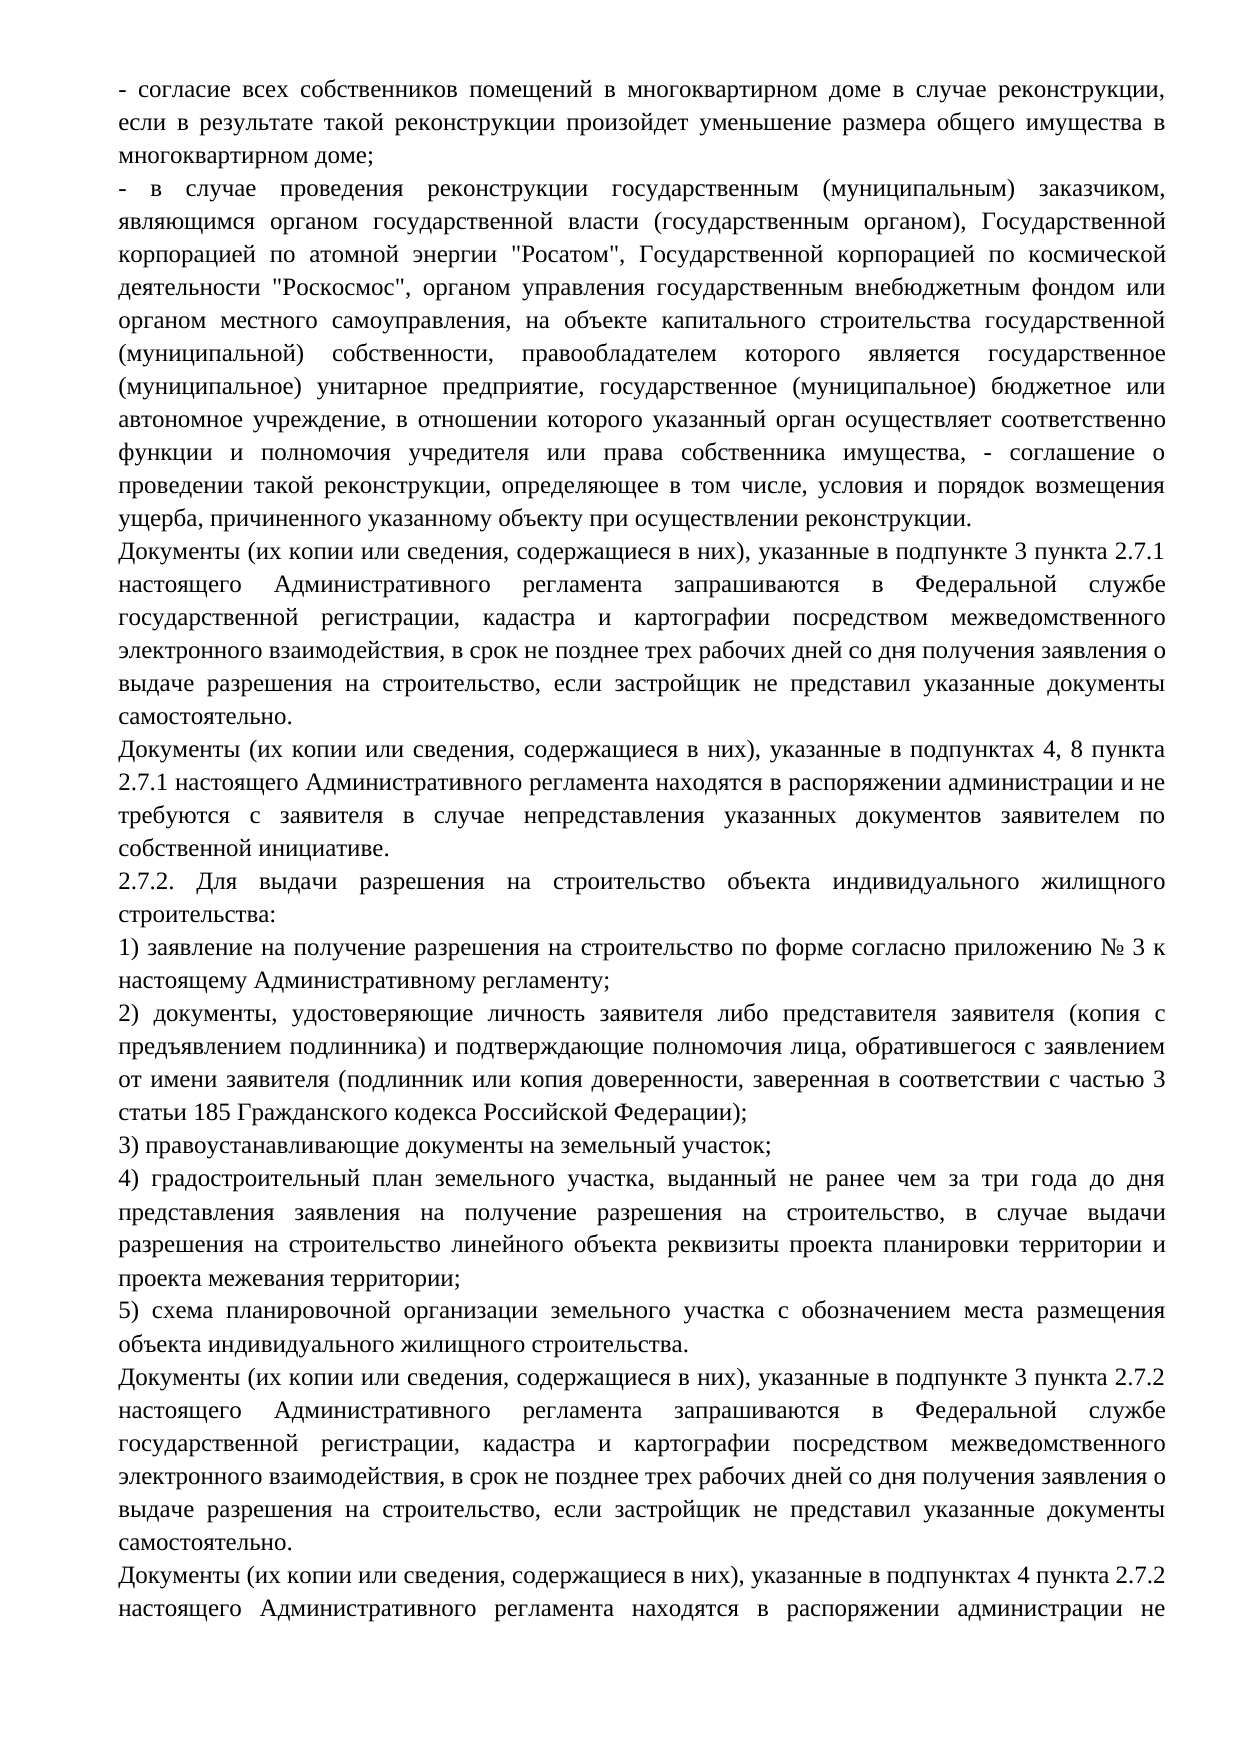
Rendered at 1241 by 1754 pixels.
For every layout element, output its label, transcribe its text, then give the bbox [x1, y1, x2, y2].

text Документы (их копии или сведения, содержащиеся в них), указанные в подпунктах 4, 8 пункта 2.7.1 настоящего Административного регламента находятся в распоряжении администрации и не требуются с заявителя в случае непредставления указанных документов заявителем по собственной инициативе. [118, 734, 1167, 862]
text 2) документы, удостоверяющие личность заявителя либо представителя заявителя (копия с предъявлением подлинника) и подтверждающие полномочия лица, обратившегося с заявлением от имени заявителя (подлинник или копия доверенности, заверенная в соответствии с частью 3 статьи 185 Гражданского кодекса Российской Федерации); [118, 998, 1167, 1126]
text 3) правоустанавливающие документы на земельный участок; [118, 1131, 1167, 1159]
text 4) градостроительный план земельного участка, выданный не ранее чем за три года до дня представления заявления на получение разрешения на строительство, в случае выдачи разрешения на строительство линейного объекта реквизиты проекта планировки территории и проекта межевания территории; [118, 1163, 1167, 1291]
text Документы (их копии или сведения, содержащиеся в них), указанные в подпункте 3 пункта 2.7.1 настоящего Административного регламента запрашиваются в Федеральной службе государственной регистрации, кадастра и картографии посредством межведомственного электронного взаимодействия, в срок не позднее трех рабочих дней со дня получения заявления о выдаче разрешения на строительство, если застройщик не представил указанные документы самостоятельно. [118, 536, 1167, 730]
text Документы (их копии или сведения, содержащиеся в них), указанные в подпункте 3 пункта 2.7.2 настоящего Административного регламента запрашиваются в Федеральной службе государственной регистрации, кадастра и картографии посредством межведомственного электронного взаимодействия, в срок не позднее трех рабочих дней со дня получения заявления о выдаче разрешения на строительство, если застройщик не представил указанные документы самостоятельно. [118, 1362, 1167, 1556]
text 5) схема планировочной организации земельного участка с обозначением места размещения объекта индивидуального жилищного строительства. [118, 1296, 1167, 1357]
text - в случае проведения реконструкции государственным (муниципальным) заказчиком, являющимся органом государственной власти (государственным органом), Государственной корпорацией по атомной энергии "Росатом", Государственной корпорацией по космической деятельности "Роскосмос", органом управления государственным внебюджетным фондом или органом местного самоуправления, на объекте капитального строительства государственной (муниципальной) собственности, правообладателем которого является государственное (муниципальное) унитарное предприятие, государственное (муниципальное) бюджетное или автономное учреждение, в отношении которого указанный орган осуществляет соответственно функции и полномочия учредителя или права собственника имущества, - соглашение о проведении такой реконструкции, определяющее в том числе, условия и порядок возмещения ущерба, причиненного указанному объекту при осуществлении реконструкции. [118, 173, 1167, 532]
text 1) заявление на получение разрешения на строительство по форме согласно приложению № 3 к настоящему Административному регламенту; [118, 932, 1167, 994]
text 2.7.2. Для выдачи разрешения на строительство объекта индивидуального жилищного строительства: [118, 866, 1167, 928]
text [118, 1560, 1167, 1622]
text - согласие всех собственников помещений в многоквартирном доме в случае реконструкции, если в результате такой реконструкции произойдет уменьшение размера общего имущества в многоквартирном доме; [118, 74, 1167, 169]
